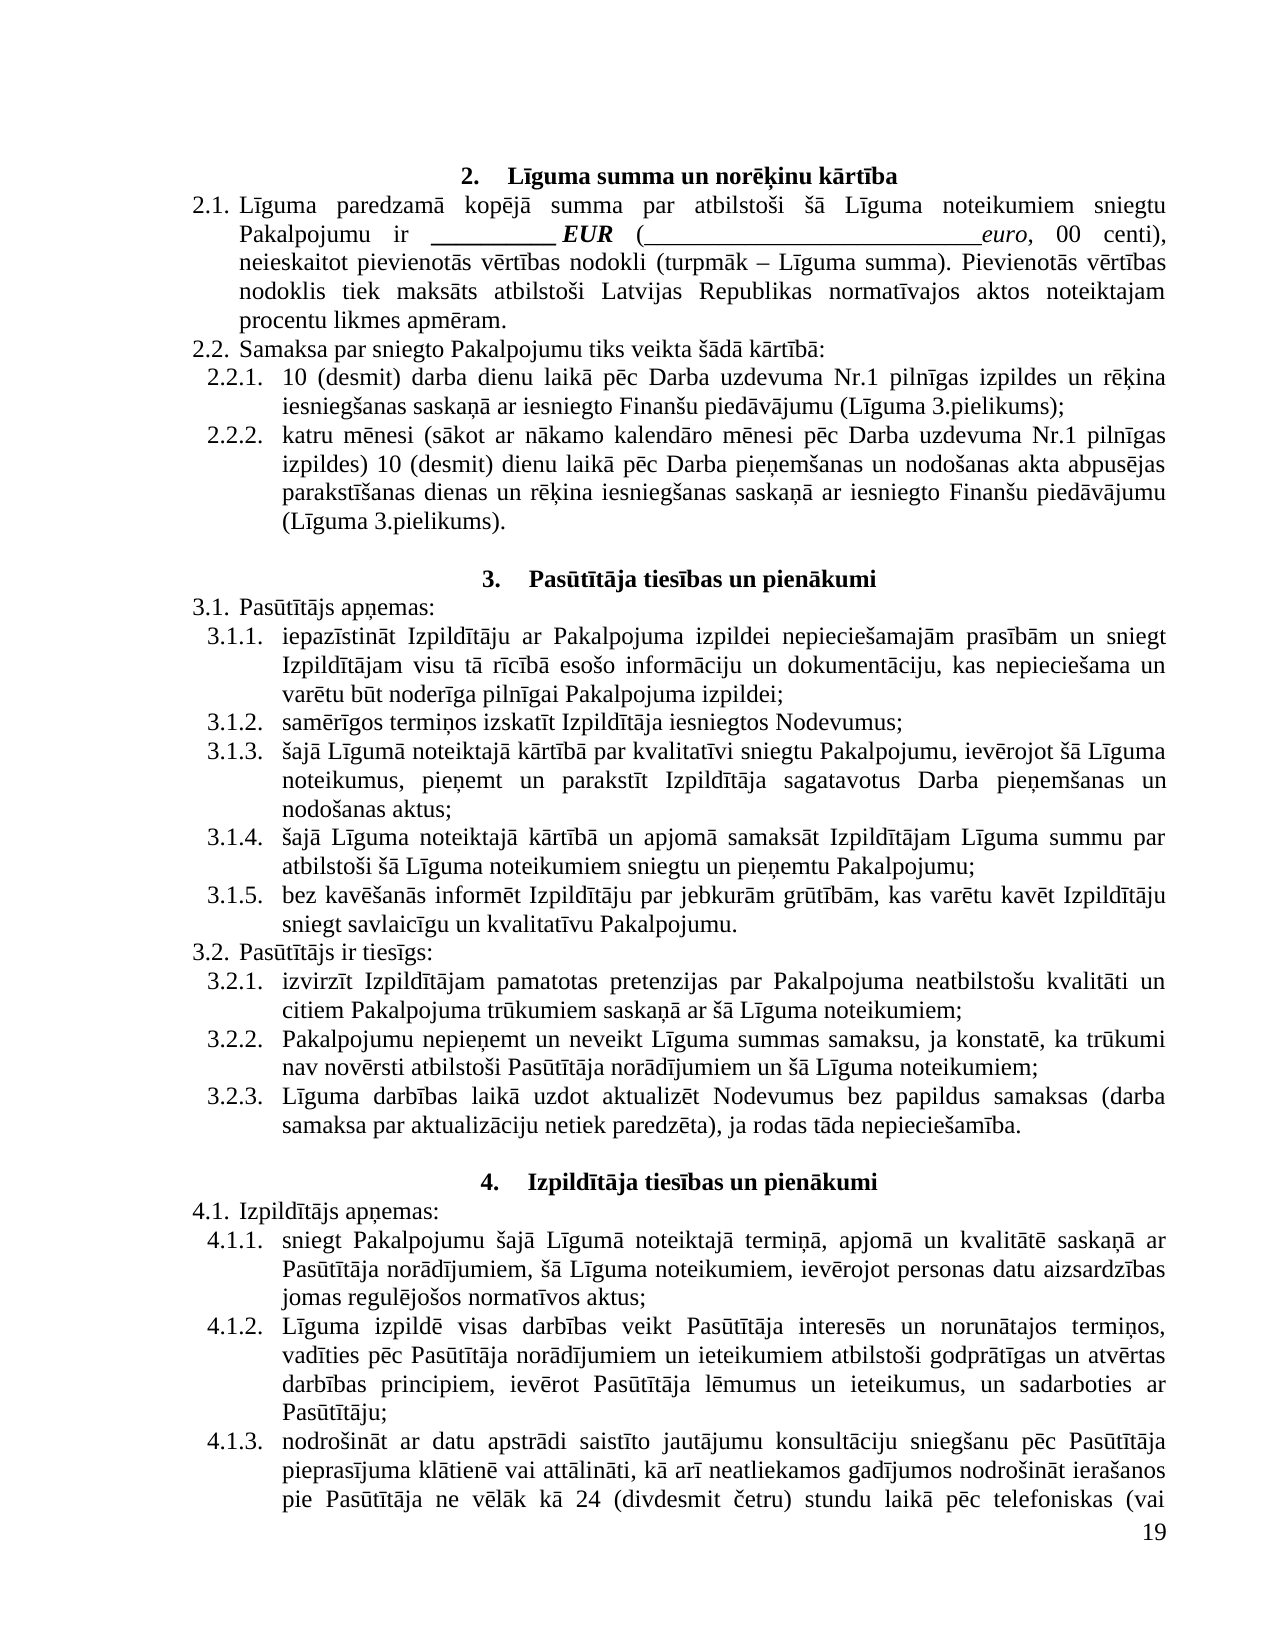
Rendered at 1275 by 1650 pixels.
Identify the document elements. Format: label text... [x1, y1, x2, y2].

list izvirzīt Izpildītājam pamatotas pretenzijas par Pakalpojuma neatbilstošu kvalitāti un citiem Pakalpojuma trūkumiem saskaņā ar šā Līguma noteikumiem; [207, 966, 1167, 1024]
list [207, 1426, 1167, 1512]
list samērīgos termiņos izskatīt Izpildītāja iesniegtos Nodevumus; [207, 707, 1167, 736]
list 10 (desmit) darba dienu laikā pēc Darba uzdevuma Nr.1 pilnīgas izpildes un rēķina iesniegšanas saskaņā ar iesniegto Finanšu piedāvājumu (Līguma 3.pielikums); [207, 362, 1167, 420]
list Pasūtītājs apņemas: [192, 592, 1167, 621]
list Izpildītājs apņemas: [192, 1196, 1167, 1225]
list katru mēnesi (sākot ar nākamo kalendāro mēnesi pēc Darba uzdevuma Nr.1 pilnīgas izpildes) 10 (desmit) dienu laikā pēc Darba pieņemšanas un nodošanas akta abpusējas parakstīšanas dienas un rēķina iesniegšanas saskaņā ar iesniegto Finanšu piedāvājumu (Līguma 3.pielikums). [207, 420, 1167, 535]
list Pakalpojumu nepieņemt un neveikt Līguma summas samaksu, ja konstatē, ka trūkumi nav novērsti atbilstoši Pasūtītāja norādījumiem un šā Līguma noteikumiem; [207, 1024, 1167, 1081]
list Līguma summa un norēķinu kārtība [192, 161, 1167, 190]
list Pasūtītājs ir tiesīgs: [192, 937, 1167, 966]
list Pasūtītāja tiesības un pienākumi [192, 564, 1167, 592]
list Izpildītāja tiesības un pienākumi [192, 1167, 1167, 1196]
list šajā Līgumā noteiktajā kārtībā par kvalitatīvi sniegtu Pakalpojumu, ievērojot šā Līguma noteikumus, pieņemt un parakstīt Izpildītāja sagatavotus Darba pieņemšanas un nodošanas aktus; [207, 736, 1167, 822]
list Līguma paredzamā kopējā summa par atbilstoši šā Līguma noteikumiem sniegtu Pakalpojumu ir __________ EUR (___________________________euro, 00 centi), neieskaitot pievienotās vērtības nodokli (turpmāk – Līguma summa). Pievienotās vērtības nodoklis tiek maksāts atbilstoši Latvijas Republikas normatīvajos aktos noteiktajam procentu likmes apmēram. [192, 190, 1167, 334]
list šajā Līguma noteiktajā kārtībā un apjomā samaksāt Izpildītājam Līguma summu par atbilstoši šā Līguma noteikumiem sniegtu un pieņemtu Pakalpojumu; [207, 822, 1167, 880]
list Līguma izpildē visas darbības veikt Pasūtītāja interesēs un norunātajos termiņos, vadīties pēc Pasūtītāja norādījumiem un ieteikumiem atbilstoši godprātīgas un atvērtas darbības principiem, ievērot Pasūtītāja lēmumus un ieteikumus, un sadarboties ar Pasūtītāju; [207, 1311, 1167, 1426]
list sniegt Pakalpojumu šajā Līgumā noteiktajā termiņā, apjomā un kvalitātē saskaņā ar Pasūtītāja norādījumiem, šā Līguma noteikumiem, ievērojot personas datu aizsardzības jomas regulējošos normatīvos aktus; [207, 1225, 1167, 1311]
list Līguma darbības laikā uzdot aktualizēt Nodevumus bez papildus samaksas (darba samaksa par aktualizāciju netiek paredzēta), ja rodas tāda nepieciešamība. [207, 1081, 1167, 1139]
list bez kavēšanās informēt Izpildītāju par jebkurām grūtībām, kas varētu kavēt Izpildītāju sniegt savlaicīgu un kvalitatīvu Pakalpojumu. [207, 880, 1167, 937]
list Samaksa par sniegto Pakalpojumu tiks veikta šādā kārtībā: [192, 334, 1167, 362]
list iepazīstināt Izpildītāju ar Pakalpojuma izpildei nepieciešamajām prasībām un sniegt Izpildītājam visu tā rīcībā esošo informāciju un dokumentāciju, kas nepieciešama un varētu būt noderīga pilnīgai Pakalpojuma izpildei; [207, 621, 1167, 707]
